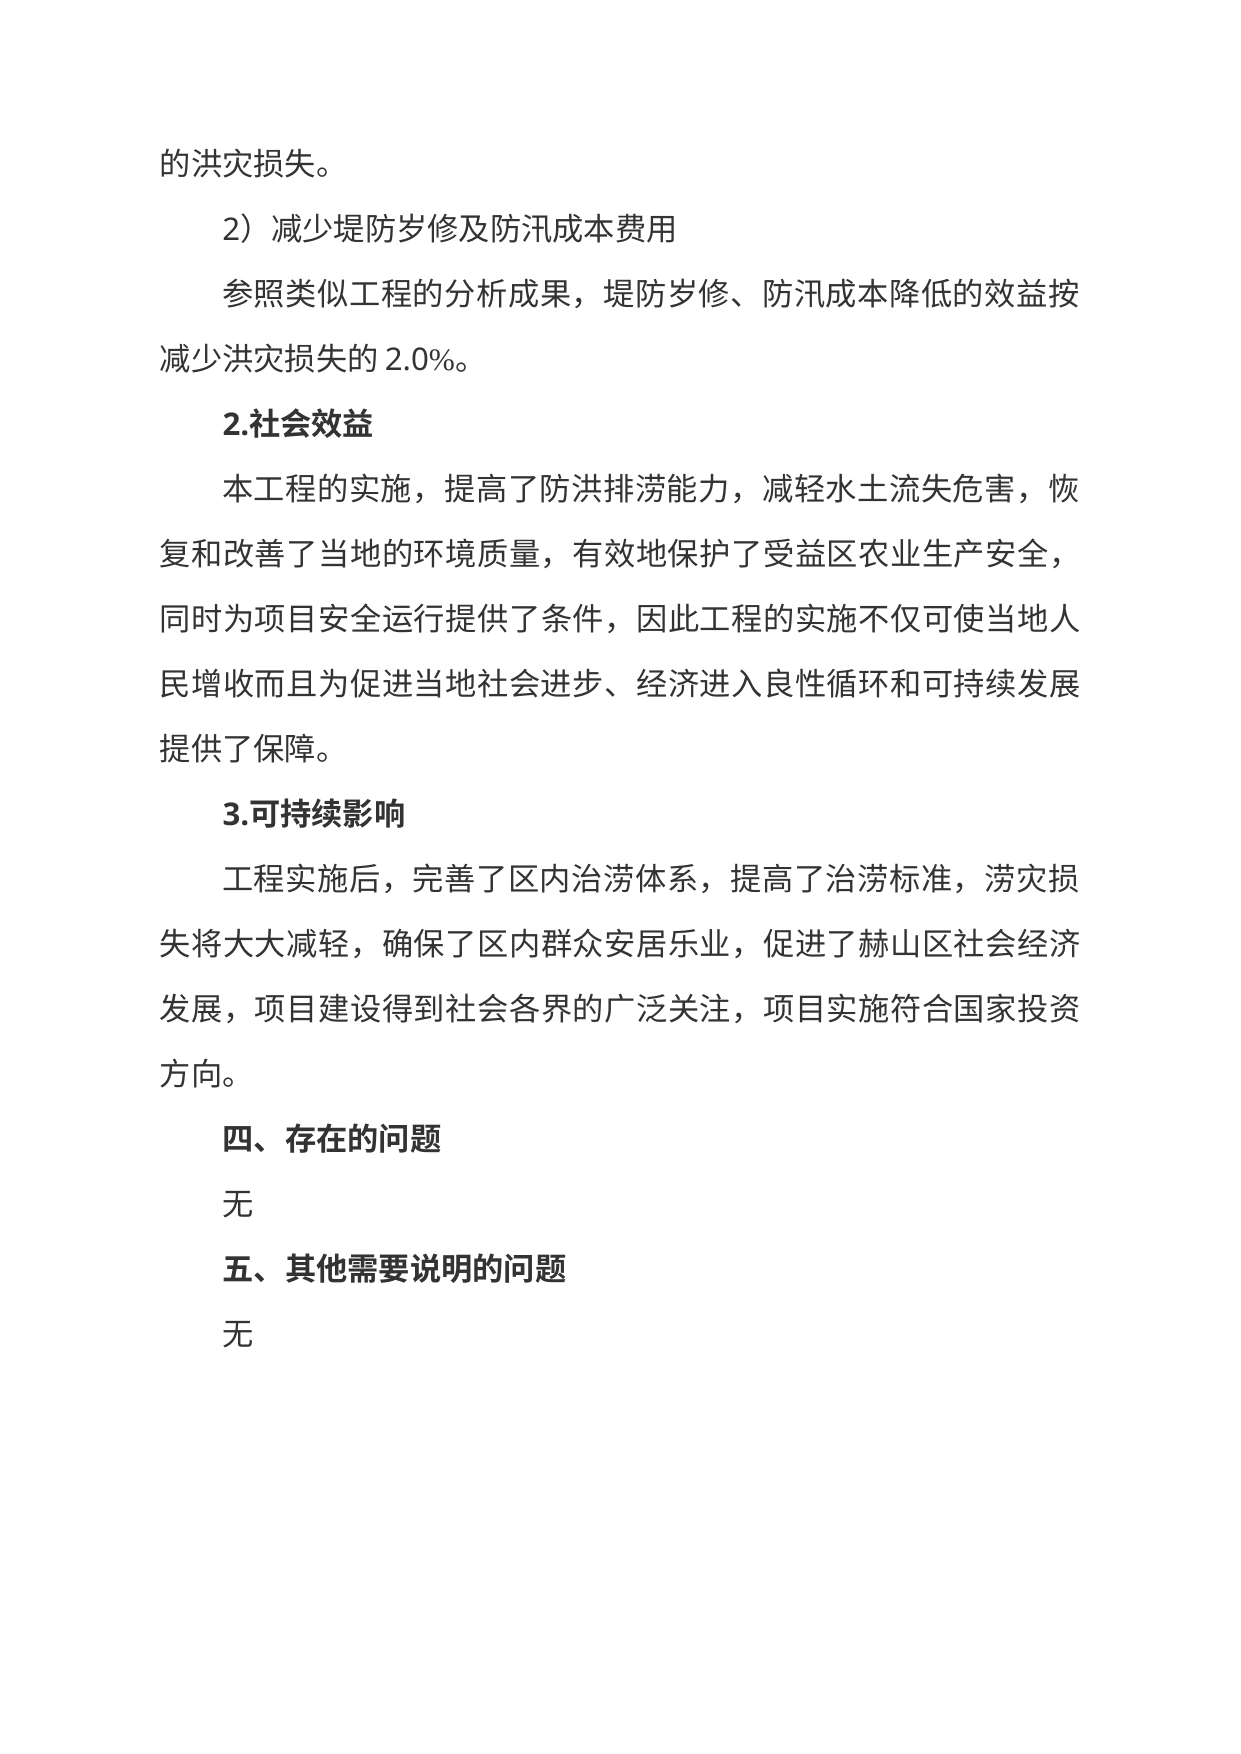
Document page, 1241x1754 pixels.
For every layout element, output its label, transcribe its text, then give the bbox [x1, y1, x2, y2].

text 五、其他需要说明的问题 [159, 1234, 1081, 1299]
text 工程实施后，完善了区内治涝体系，提高了治涝标准，涝灾损失将大大减轻，确保了区内群众安居乐业，促进了赫山区社会经济发展，项目建设得到社会各界的广泛关注，项目实施符合国家投资方向。 [159, 844, 1081, 1104]
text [159, 129, 1081, 194]
text 四、存在的问题 [159, 1104, 1081, 1169]
text 本工程的实施，提高了防洪排涝能力，减轻水土流失危害，恢复和改善了当地的环境质量，有效地保护了受益区农业生产安全，同时为项目安全运行提供了条件，因此工程的实施不仅可使当地人民增收而且为促进当地社会进步、经济进入良性循环和可持续发展提供了保障。 [159, 454, 1081, 779]
text 参照类似工程的分析成果，堤防岁修、防汛成本降低的效益按减少洪灾损失的2.0%。 [159, 259, 1081, 389]
text 2.社会效益 [159, 389, 1081, 454]
text 2）减少堤防岁修及防汛成本费用 [159, 194, 1081, 259]
text 无 [159, 1169, 1081, 1234]
text 3.可持续影响 [159, 779, 1081, 844]
text 无 [159, 1299, 1081, 1364]
